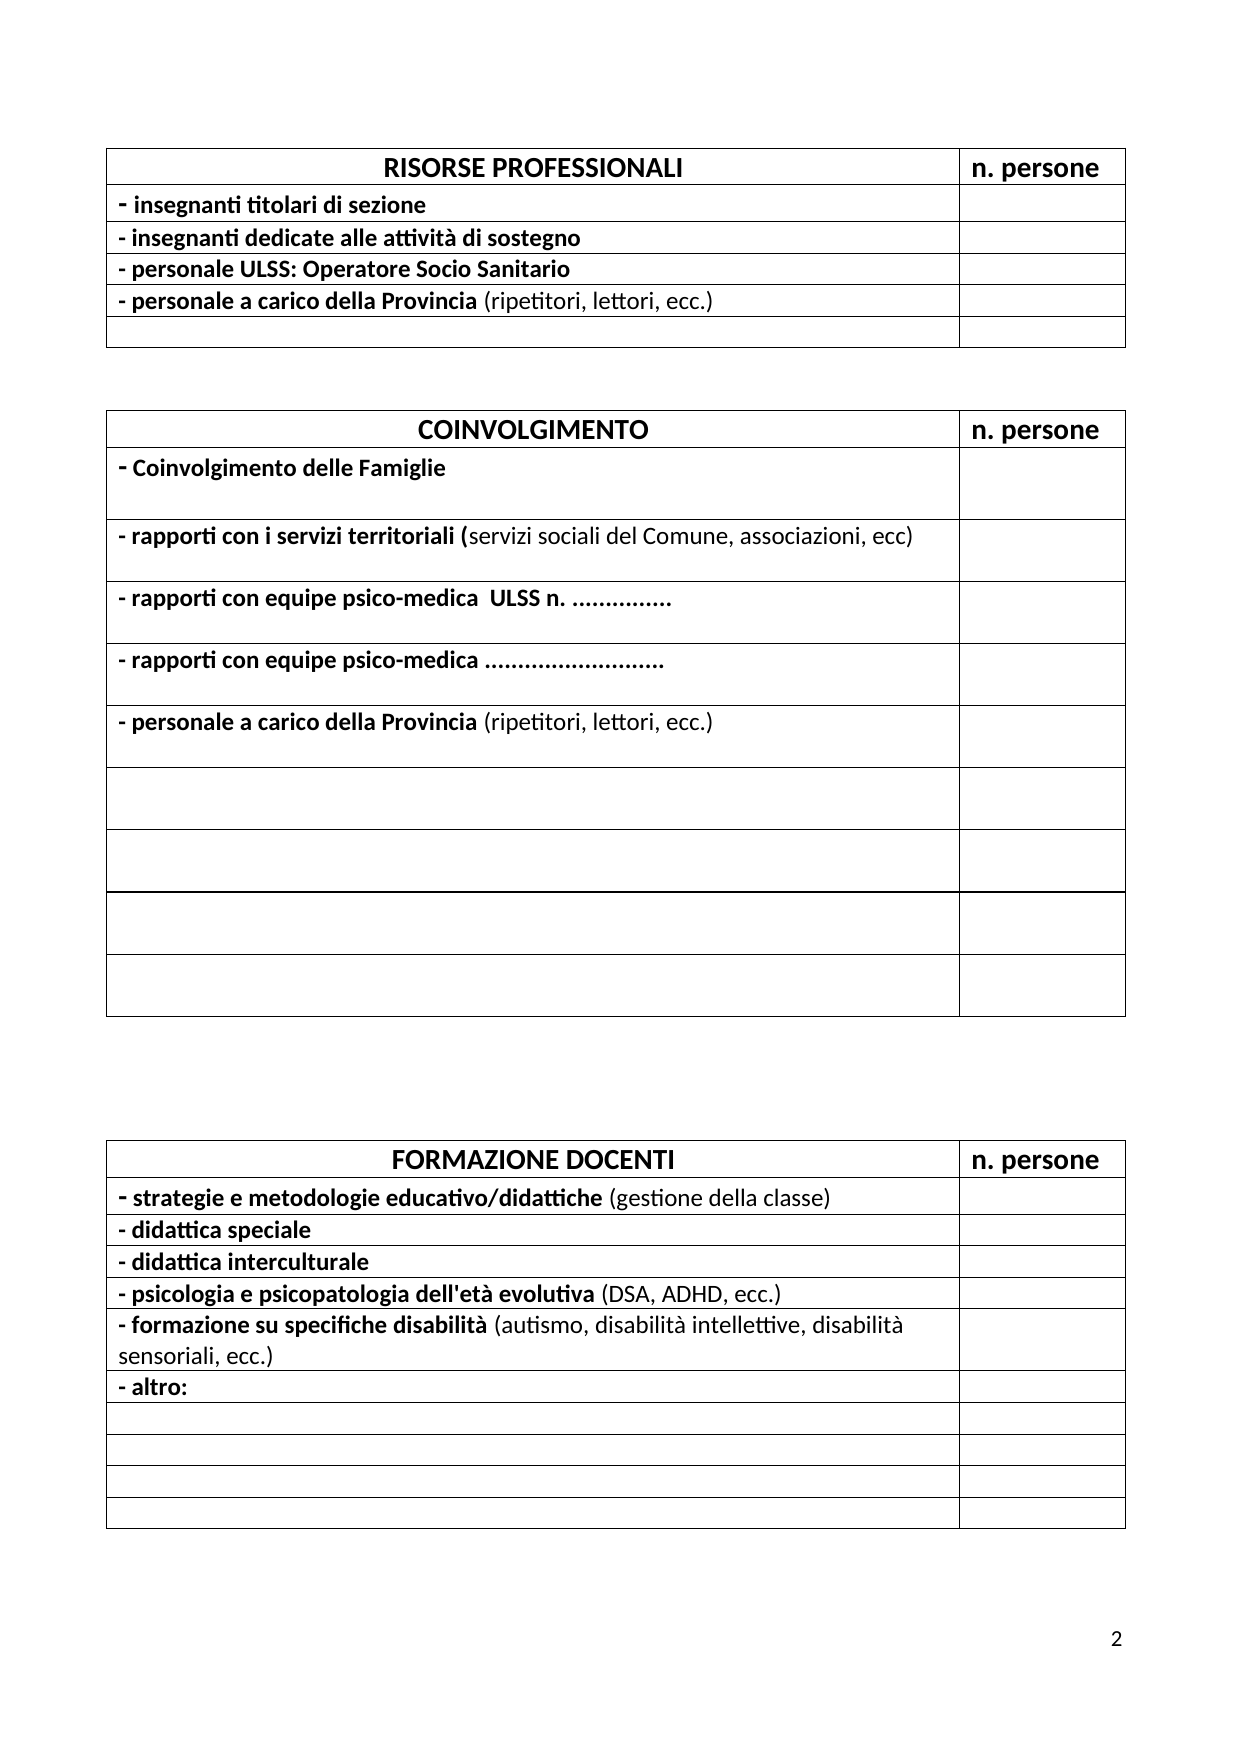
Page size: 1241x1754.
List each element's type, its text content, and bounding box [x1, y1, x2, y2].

table_cell [107, 830, 959, 891]
table_header n. persone [960, 411, 1125, 447]
table_cell - insegnanti dedicate alle attività di sostegno [107, 222, 959, 252]
table_cell - formazione su specifiche disabilità (autismo, disabilità intellettive, disabilità sensoriali, ecc.) [107, 1309, 959, 1370]
table_cell [960, 222, 1125, 252]
table_cell [960, 1246, 1125, 1277]
table_cell [960, 1498, 1125, 1528]
table_cell - altro: [107, 1371, 959, 1402]
table_header FORMAZIONE DOCENTI [107, 1141, 959, 1177]
table_cell - rapporti con i servizi territoriali (servizi sociali del Comune, associazioni, ecc) [107, 520, 959, 581]
table_cell [960, 893, 1125, 953]
table_cell [960, 644, 1125, 705]
table_cell [960, 706, 1125, 767]
table_cell [107, 1498, 959, 1528]
table_cell - insegnanti titolari di sezione [107, 185, 959, 221]
table_cell [960, 582, 1125, 643]
table_cell [960, 1215, 1125, 1245]
table_cell [960, 1435, 1125, 1465]
table_cell - personale ULSS: Operatore Socio Sanitario [107, 254, 959, 284]
table_cell [960, 285, 1125, 316]
table_cell [107, 1435, 959, 1465]
table_cell [960, 955, 1125, 1016]
table_cell [960, 1309, 1125, 1370]
table_header COINVOLGIMENTO [107, 411, 959, 447]
table_cell - didattica interculturale [107, 1246, 959, 1277]
table_cell [107, 768, 959, 829]
table_cell [960, 520, 1125, 581]
table_cell [960, 1403, 1125, 1433]
table_cell - didattica speciale [107, 1215, 959, 1245]
table_cell - Coinvolgimento delle Famiglie [107, 448, 959, 519]
table_header n. persone [960, 149, 1125, 184]
table_cell - rapporti con equipe psico-medica ULSS n. ............... [107, 582, 959, 643]
table_header n. persone [960, 1141, 1125, 1177]
table_cell [107, 1403, 959, 1433]
table_cell - personale a carico della Provincia (ripetitori, lettori, ecc.) [107, 706, 959, 767]
table_cell [960, 1466, 1125, 1497]
table_cell [960, 448, 1125, 519]
table_cell - rapporti con equipe psico-medica ........................... [107, 644, 959, 705]
table_cell [960, 317, 1125, 347]
table_cell [107, 955, 959, 1016]
table_cell [960, 768, 1125, 829]
table_cell - strategie e metodologie educativo/didattiche (gestione della classe) [107, 1178, 959, 1213]
table_cell [960, 1278, 1125, 1308]
table_header RISORSE PROFESSIONALI [107, 149, 959, 184]
table_cell [960, 1178, 1125, 1213]
table_cell - personale a carico della Provincia (ripetitori, lettori, ecc.) [107, 285, 959, 316]
table_cell [960, 254, 1125, 284]
table_cell [960, 185, 1125, 221]
table_cell - psicologia e psicopatologia dell'età evolutiva (DSA, ADHD, ecc.) [107, 1278, 959, 1308]
table_cell [107, 1466, 959, 1497]
table_cell [960, 1371, 1125, 1402]
table_cell [107, 893, 959, 953]
table_cell [107, 317, 959, 347]
table_cell [960, 830, 1125, 891]
